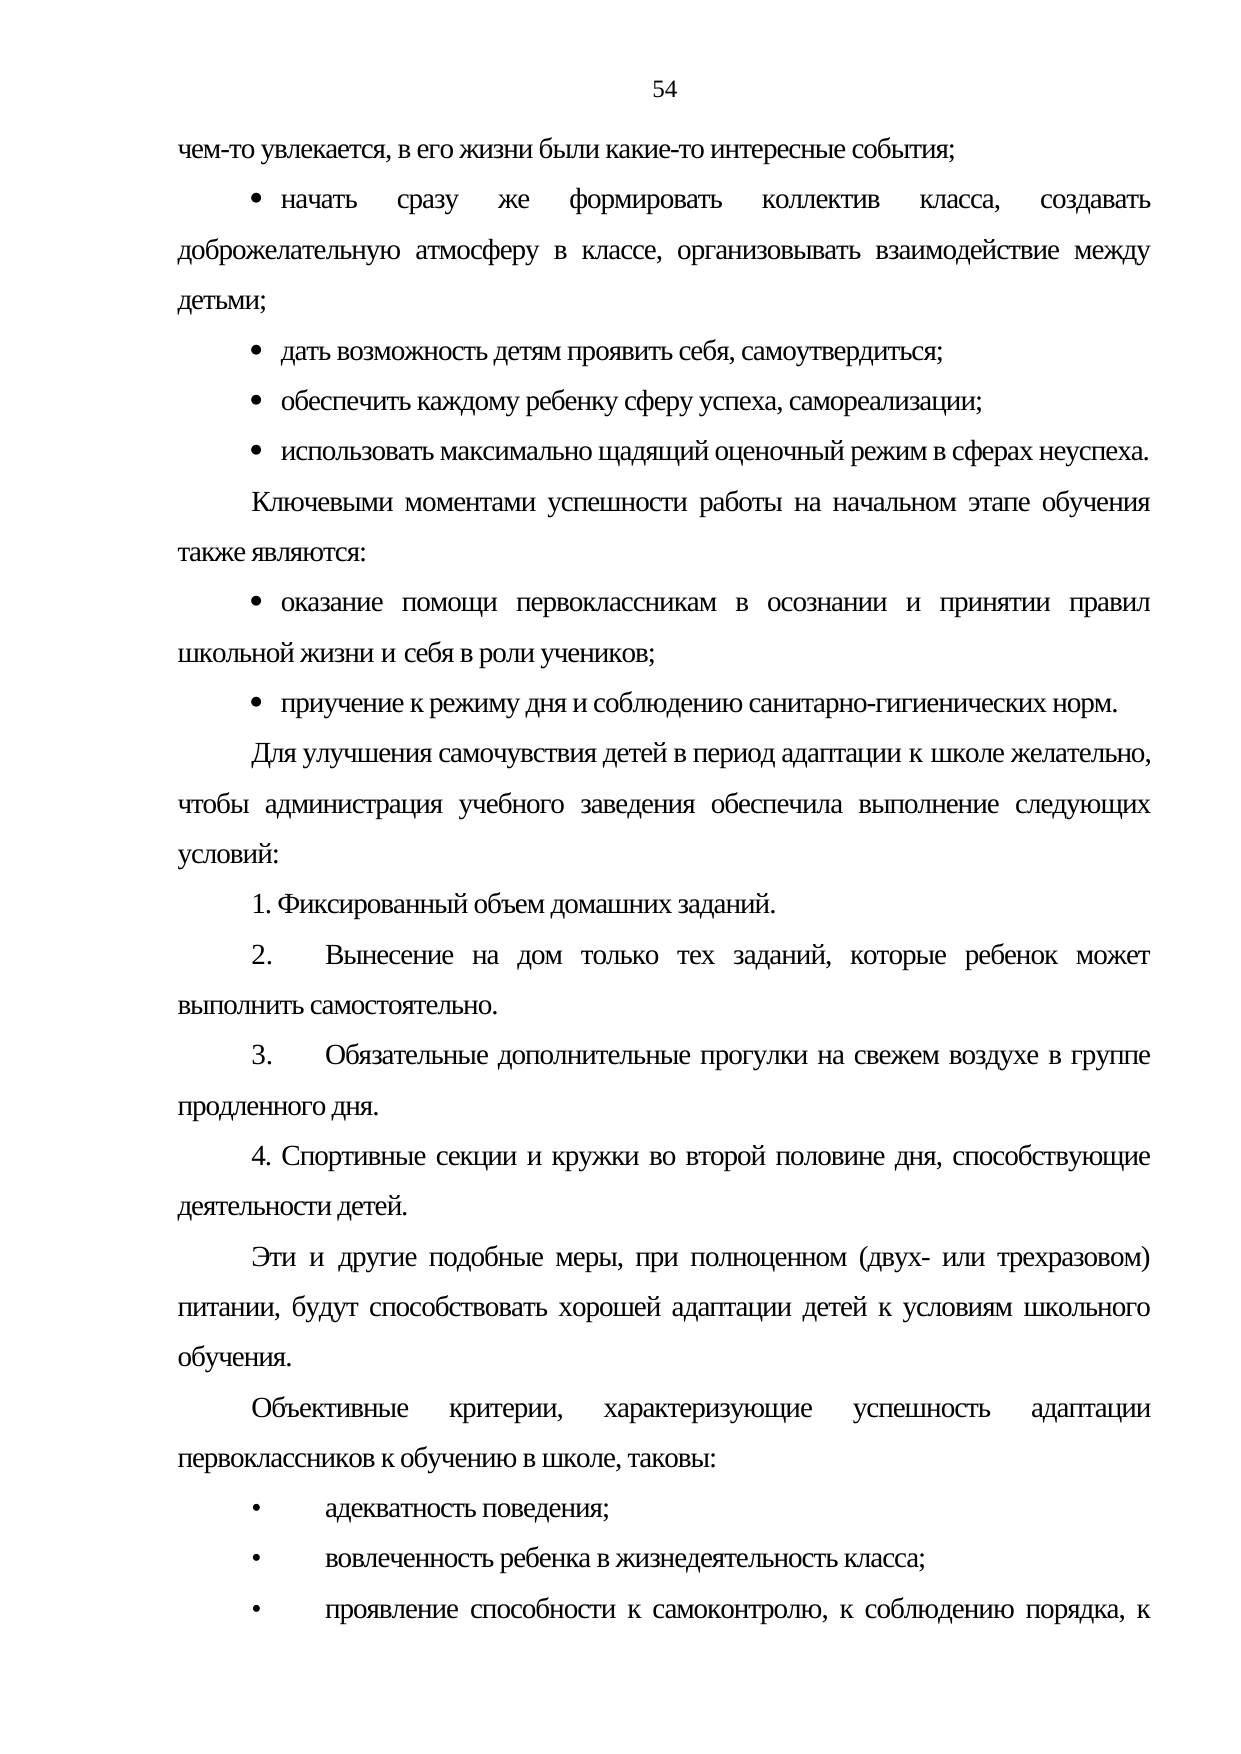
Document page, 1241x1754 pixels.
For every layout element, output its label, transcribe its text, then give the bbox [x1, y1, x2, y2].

list начать сразу же формировать коллектив класса, создавать доброжелательную атмосферу в классе, организовывать взаимодействие между детьми; [177, 182, 1152, 316]
text Для улучшения самочувствия детей в период адаптации к школе желательно, чтобы администрация учебного заведения обеспечила выполнение следующих условий: [177, 736, 1152, 870]
text 4. Спортивные секции и кружки во второй половине дня, способствующие деятельности детей. [177, 1138, 1152, 1222]
list оказание помощи первоклассникам в осознании и принятии правил школьной жизни и себя в роли учеников; [177, 584, 1152, 668]
list дать возможность детям проявить себя, самоутвердиться; [177, 333, 1152, 366]
list Вынесение на дом только тех заданий, которые ребенок может выполнить самостоятельно. [177, 937, 1152, 1021]
list вовлеченность ребенка в жизнедеятельность класса; [177, 1541, 1152, 1574]
list приучение к режиму дня и соблюдению санитарно-гигиенических норм. [177, 685, 1152, 719]
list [177, 131, 1152, 165]
text 1. Фиксированный объем домашних заданий. [177, 887, 1152, 920]
list использовать максимально щадящий оценочный режим в сферах неуспеха. [177, 433, 1152, 467]
list Обязательные дополнительные прогулки на свежем воздухе в группе продленного дня. [177, 1037, 1152, 1121]
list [177, 1591, 1152, 1624]
text Эти и другие подобные меры, при полноценном (двух- или трехразовом) питании, будут способствовать хорошей адаптации детей к условиям школьного обучения. [177, 1239, 1152, 1373]
text Объективные критерии, характеризующие успешность адаптации первоклассников к обучению в школе, таковы: [177, 1390, 1152, 1473]
list адекватность поведения; [177, 1490, 1152, 1524]
text Ключевыми моментами успешности работы на начальном этапе обучения также являются: [177, 484, 1152, 568]
list обеспечить каждому ребенку сферу успеха, самореализации; [177, 383, 1152, 417]
